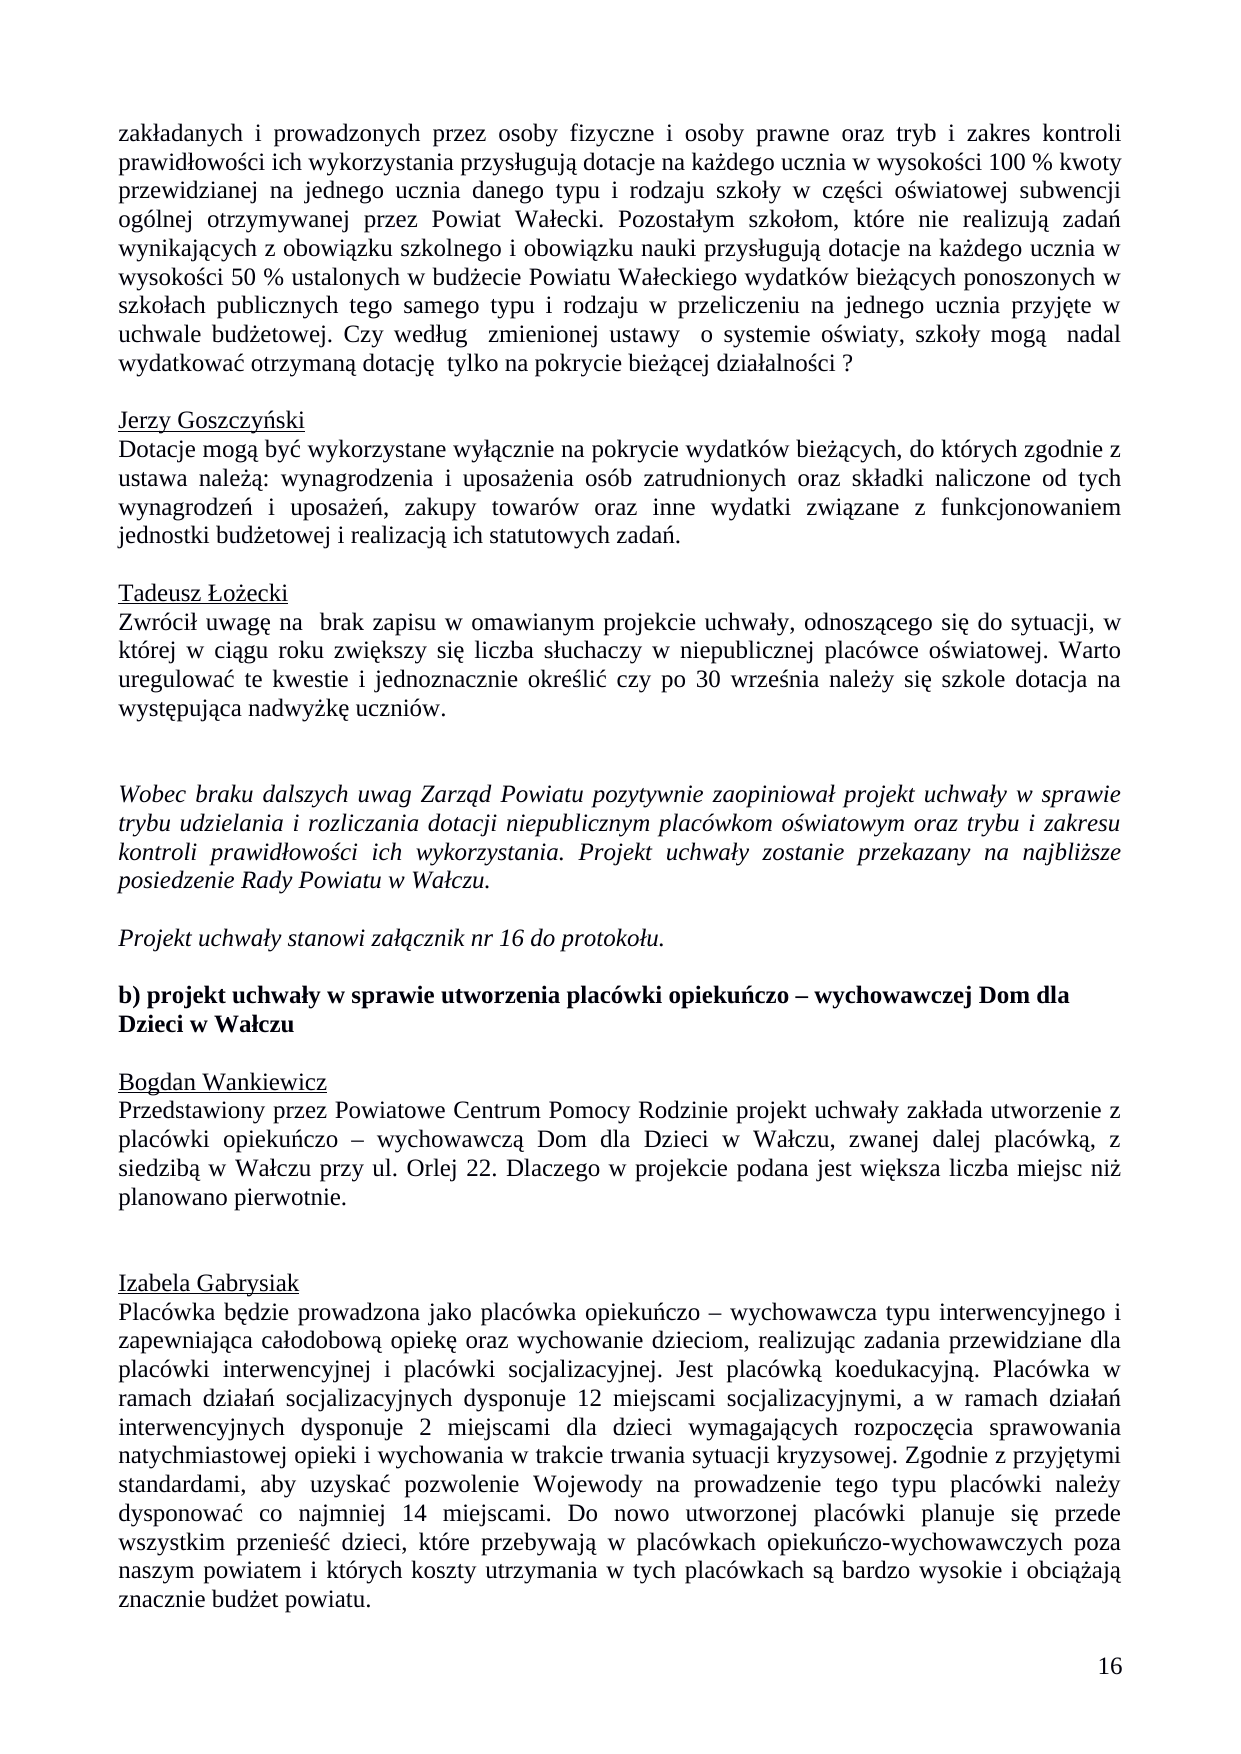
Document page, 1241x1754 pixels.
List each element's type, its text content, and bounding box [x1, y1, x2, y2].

text Bogdan Wankiewicz [118, 1067, 1122, 1096]
text Izabela Gabrysiak [118, 1268, 1122, 1297]
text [118, 118, 1122, 377]
text Dotacje mogą być wykorzystane wyłącznie na pokrycie wydatków bieżących, do których zgodnie z ustawa należą: wynagrodzenia i uposażenia osób zatrudnionych oraz składki naliczone od tych wynagrodzeń i uposażeń, zakupy towarów oraz inne wydatki związane z funkcjonowaniem jednostki budżetowej i realizacją ich statutowych zadań. [118, 434, 1122, 549]
text Przedstawiony przez Powiatowe Centrum Pomocy Rodzinie projekt uchwały zakłada utworzenie z placówki opiekuńczo – wychowawczą Dom dla Dzieci w Wałczu, zwanej dalej placówką, z siedzibą w Wałczu przy ul. Orlej 22. Dlaczego w projekcie podana jest większa liczba miejsc niż planowano pierwotnie. [118, 1096, 1122, 1211]
text Zwrócił uwagę na brak zapisu w omawianym projekcie uchwały, odnoszącego się do sytuacji, w której w ciągu roku zwiększy się liczba słuchaczy w niepublicznej placówce oświatowej. Warto uregulować te kwestie i jednoznacznie określić czy po 30 września należy się szkole dotacja na występująca nadwyżkę uczniów. [118, 607, 1122, 722]
text Projekt uchwały stanowi załącznik nr 16 do protokołu. [118, 923, 1122, 952]
text Tadeusz Łożecki [118, 578, 1122, 607]
text Placówka będzie prowadzona jako placówka opiekuńczo – wychowawcza typu interwencyjnego i zapewniająca całodobową opiekę oraz wychowanie dzieciom, realizując zadania przewidziane dla placówki interwencyjnej i placówki socjalizacyjnej. Jest placówką koedukacyjną. Placówka w ramach działań socjalizacyjnych dysponuje 12 miejscami socjalizacyjnymi, a w ramach działań interwencyjnych dysponuje 2 miejscami dla dzieci wymagających rozpoczęcia sprawowania natychmiastowej opieki i wychowania w trakcie trwania sytuacji kryzysowej. Zgodnie z przyjętymi standardami, aby uzyskać pozwolenie Wojewody na prowadzenie tego typu placówki należy dysponować co najmniej 14 miejscami. Do nowo utworzonej placówki planuje się przede wszystkim przenieść dzieci, które przebywają w placówkach opiekuńczo-wychowawczych poza naszym powiatem i których koszty utrzymania w tych placówkach są bardzo wysokie i obciążają znacznie budżet powiatu. [118, 1297, 1122, 1613]
text b) projekt uchwały w sprawie utworzenia placówki opiekuńczo – wychowawczej Dom dla Dzieci w Wałczu [118, 981, 1122, 1038]
text Wobec braku dalszych uwag Zarząd Powiatu pozytywnie zaopiniował projekt uchwały w sprawie trybu udzielania i rozliczania dotacji niepublicznym placówkom oświatowym oraz trybu i zakresu kontroli prawidłowości ich wykorzystania. Projekt uchwały zostanie przekazany na najbliższe posiedzenie Rady Powiatu w Wałczu. [118, 779, 1122, 894]
text Jerzy Goszczyński [118, 406, 1122, 434]
